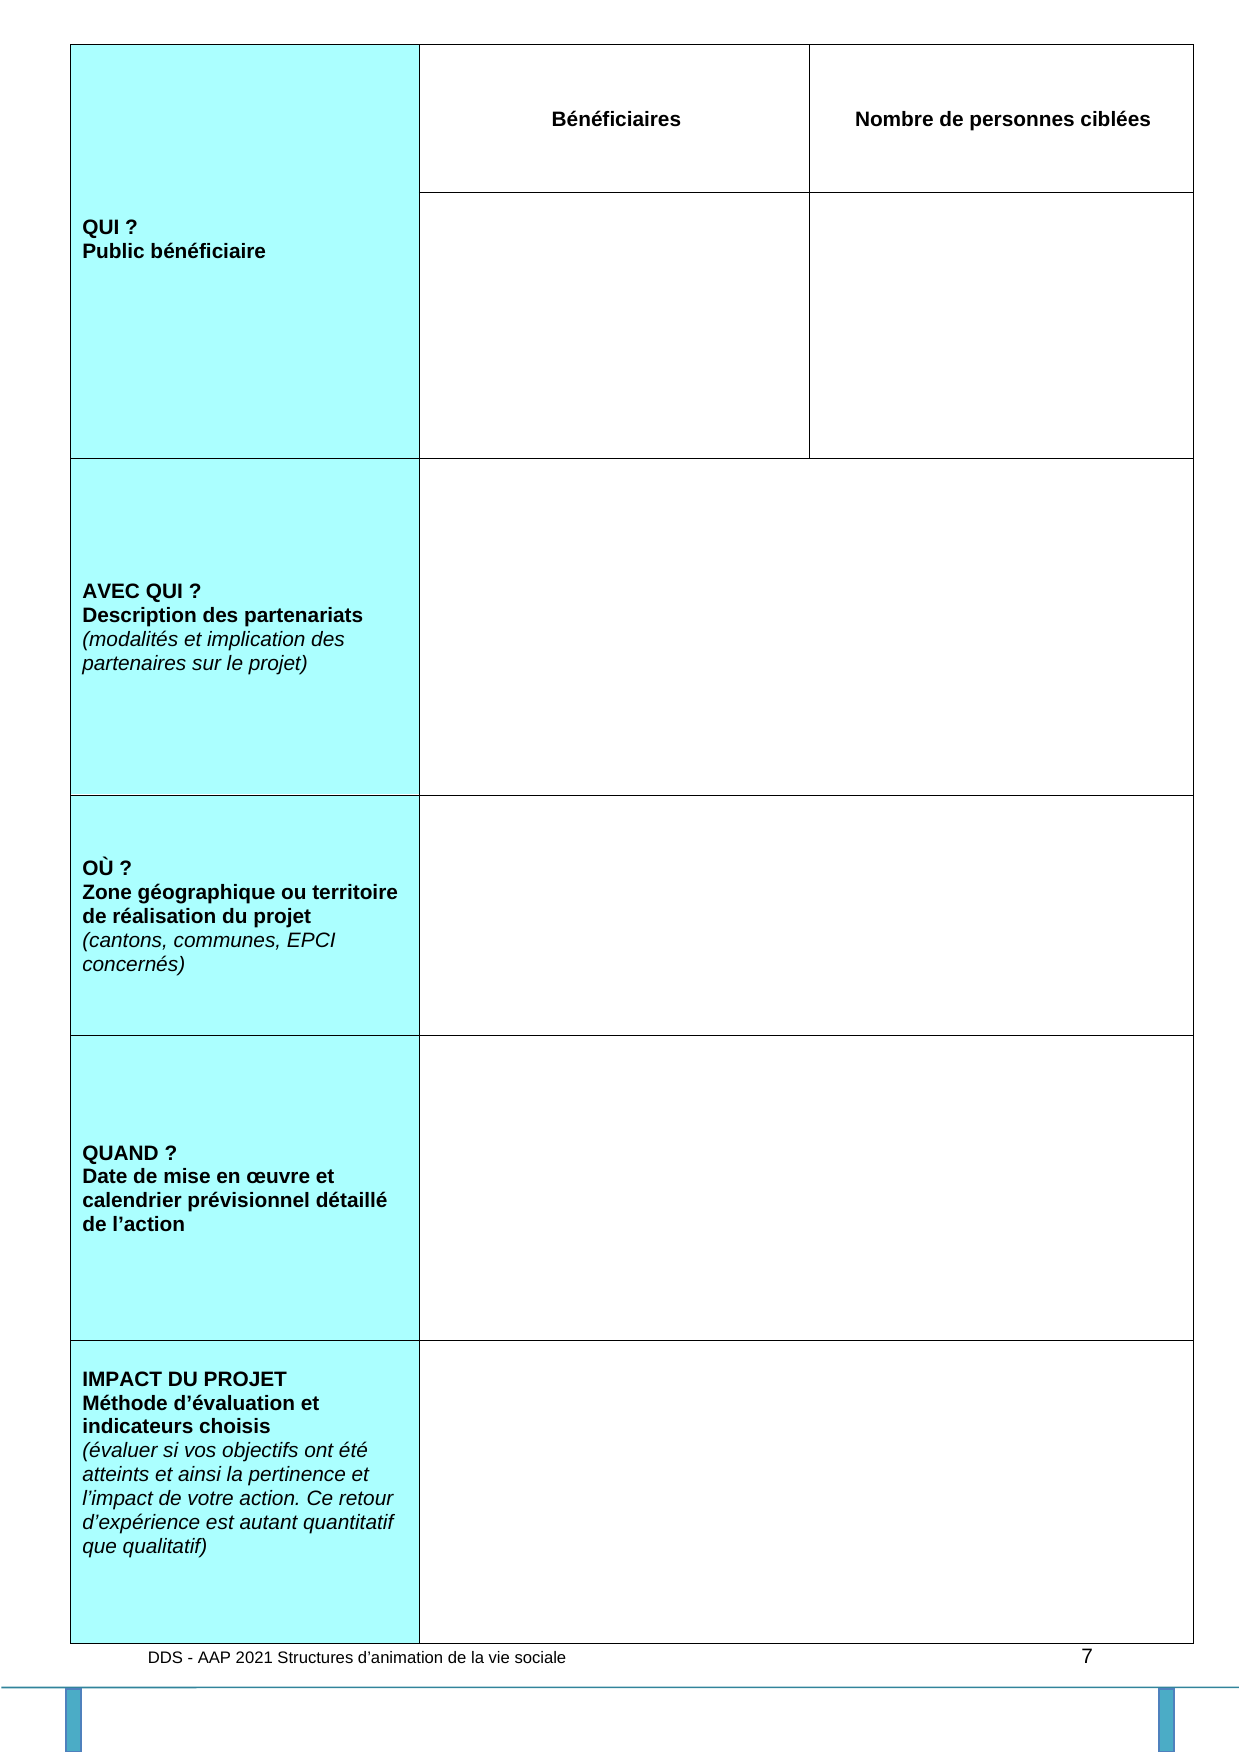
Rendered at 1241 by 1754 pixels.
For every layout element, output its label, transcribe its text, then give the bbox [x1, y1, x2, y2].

table_cell QUAND ? Date de mise en œuvre et calendrier prévisionnel détaillé de l’action [71, 1036, 419, 1340]
table_cell [420, 1341, 1193, 1643]
table_cell [810, 193, 1193, 458]
table_header Bénéficiaires [420, 45, 809, 192]
table_cell [420, 1036, 1193, 1340]
table_cell [420, 796, 1193, 1035]
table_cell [71, 1341, 419, 1643]
table_header QUI ? Public bénéficiaire [71, 45, 419, 458]
table_header Nombre de personnes ciblées [810, 45, 1193, 192]
table_cell [420, 193, 809, 458]
table_cell OÙ ? Zone géographique ou territoire de réalisation du projet (cantons, communes, EPCI concernés) [71, 796, 419, 1035]
table_cell AVEC QUI ? Description des partenariats (modalités et implication des partenaires sur le projet) [71, 459, 419, 794]
table_cell [420, 459, 1193, 794]
